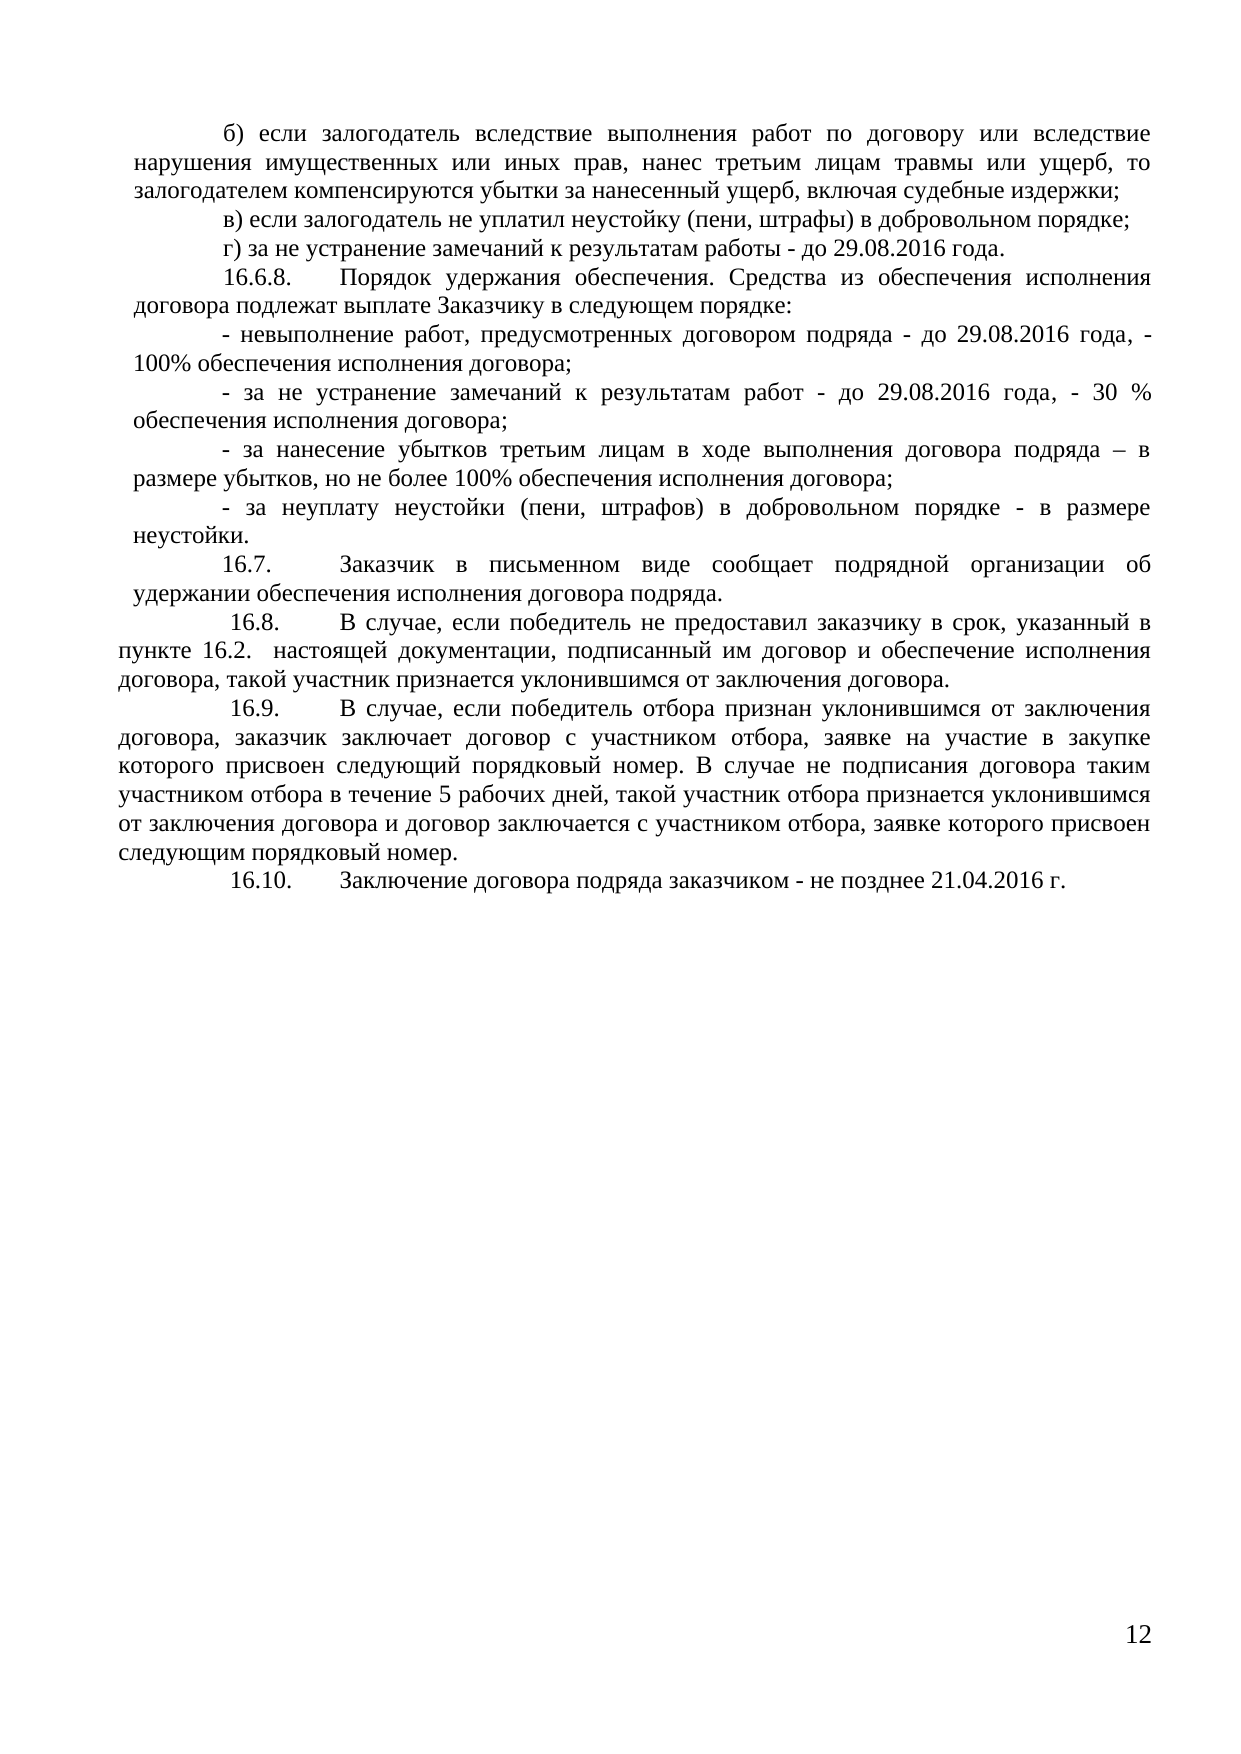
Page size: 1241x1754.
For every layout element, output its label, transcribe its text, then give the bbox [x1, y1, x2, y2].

text - за не устранение замечаний к результатам работ - до 29.08.2016 года, - 30 % обеспечения исполнения договора; [133, 377, 1152, 434]
list Порядок удержания обеспечения. Средства из обеспечения исполнения договора подлежат выплате Заказчику в следующем порядке: [134, 262, 1152, 319]
list Заказчик в письменном виде сообщает подрядной организации об удержании обеспечения исполнения договора подряда. [133, 549, 1152, 607]
list Заключение договора подряда заказчиком - не позднее 21.04.2016 г. [118, 866, 1152, 894]
text - за нанесение убытков третьим лицам в ходе выполнения договора подряда – в размере убытков, но не более 100% обеспечения исполнения договора; [133, 434, 1152, 492]
text - невыполнение работ, предусмотренных договором подряда - до 29.08.2016 года, - 100% обеспечения исполнения договора; [133, 319, 1152, 377]
text - за неуплату неустойки (пени, штрафов) в добровольном порядке - в размере неустойки. [133, 492, 1152, 549]
text б) если залогодатель вследствие выполнения работ по договору или вследствие нарушения имущественных или иных прав, нанес третьим лицам травмы или ущерб, то залогодателем компенсируются убытки за нанесенный ущерб, включая судебные издержки; [134, 118, 1152, 204]
list В случае, если победитель не предоставил заказчику в срок, указанный в пункте 16.2. настоящей документации, подписанный им договор и обеспечение исполнения договора, такой участник признается уклонившимся от заключения договора. [118, 607, 1152, 693]
list В случае, если победитель отбора признан уклонившимся от заключения договора, заказчик заключает договор с участником отбора, заявке на участие в закупке которого присвоен следующий порядковый номер. В случае не подписания договора таким участником отбора в течение 5 рабочих дней, такой участник отбора признается уклонившимся от заключения договора и договор заключается с участником отбора, заявке которого присвоен следующим порядковый номер. [118, 693, 1152, 866]
list в) если залогодатель не уплатил неустойку (пени, штрафы) в добровольном порядке; [134, 204, 1152, 233]
text г) за не устранение замечаний к результатам работы - до 29.08.2016 года. [134, 233, 1152, 262]
